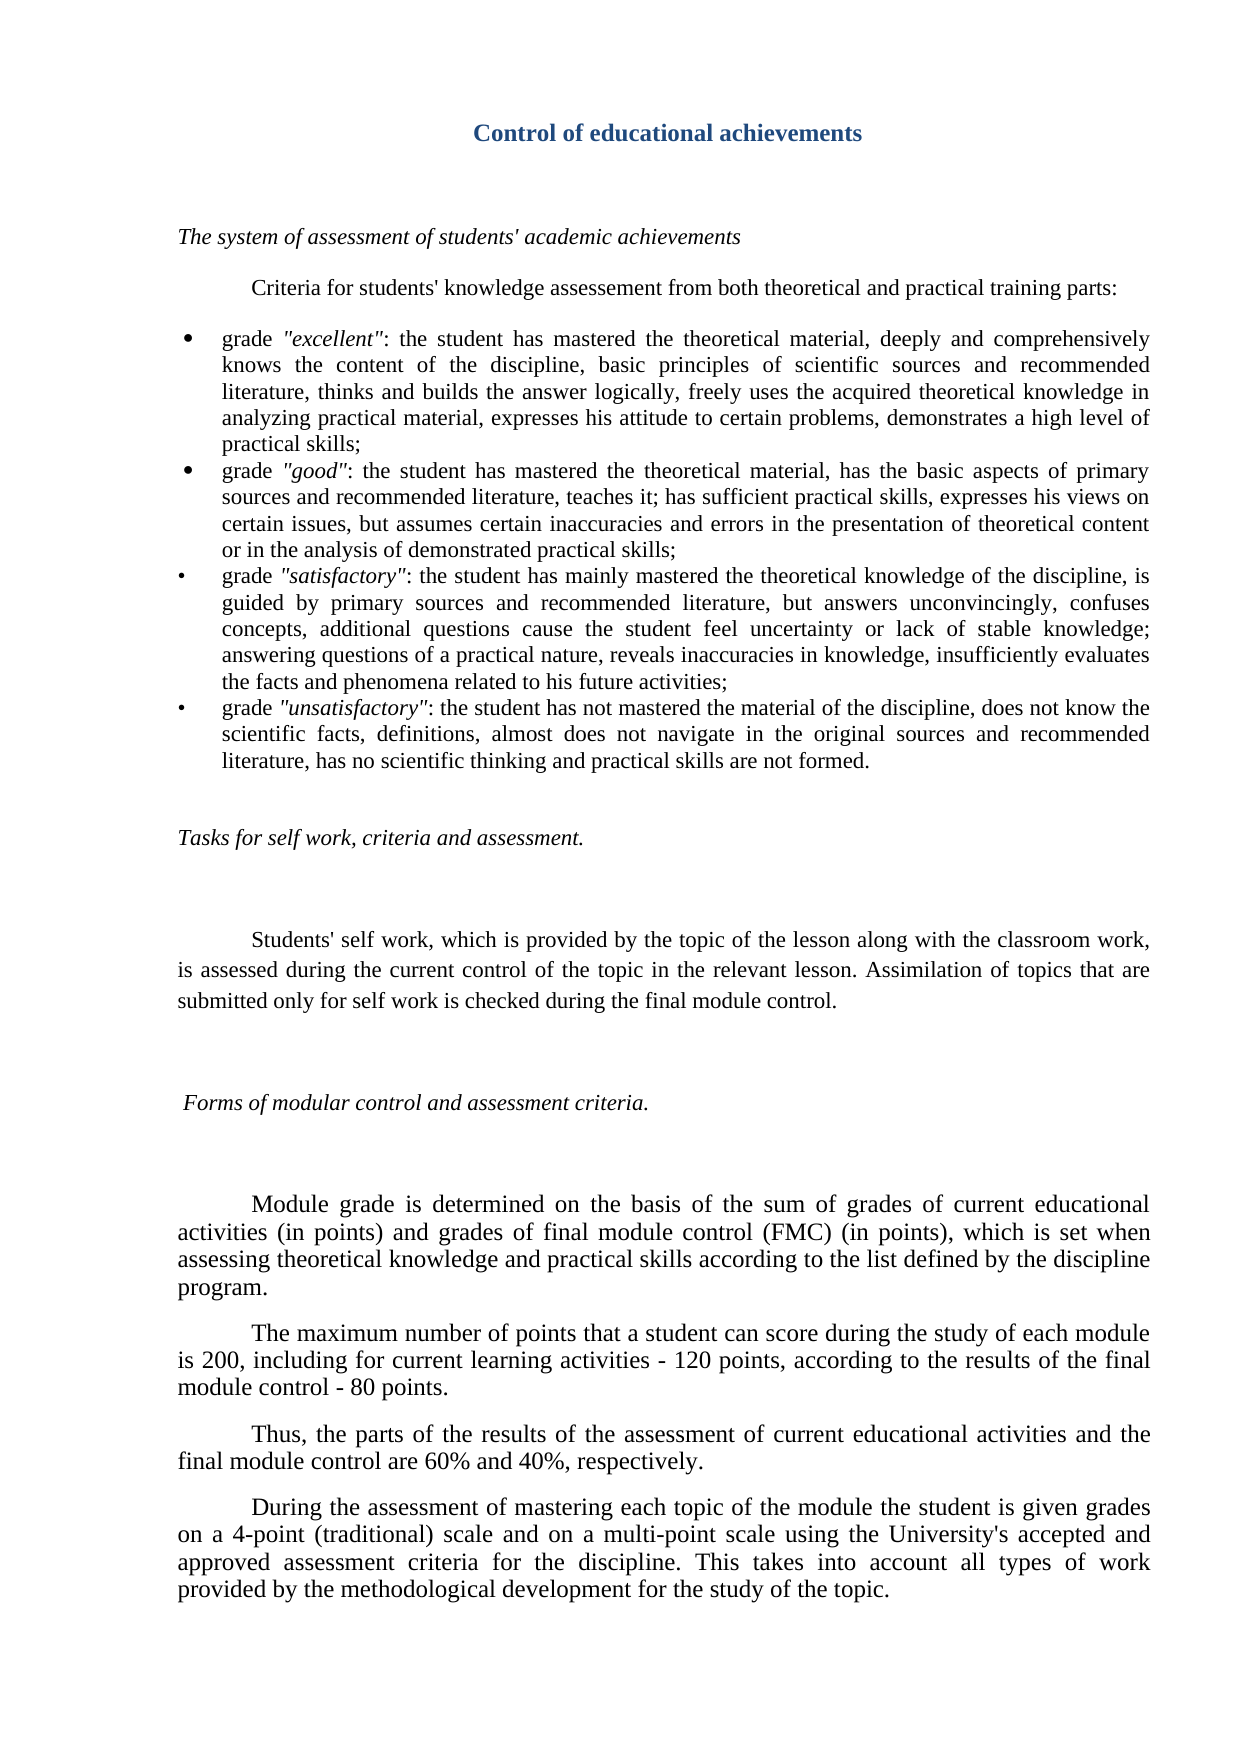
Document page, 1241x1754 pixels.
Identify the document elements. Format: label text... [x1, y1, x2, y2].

text Forms of modular control and assessment criteria. [177, 1089, 1152, 1115]
text Criteria for students' knowledge assessement from both theoretical and practical training parts: [177, 274, 1152, 300]
list grade "excellent": the student has mastered the theoretical material, deeply and comprehensively knows the content of the discipline, basic principles of scientific sources and recommended literature, thinks and builds the answer logically, freely uses the acquired theoretical knowledge in analyzing practical material, expresses his attitude to certain problems, demonstrates a high level of practical skills; [184, 325, 1152, 457]
list grade "satisfactory": the student has mainly mastered the theoretical knowledge of the discipline, is guided by primary sources and recommended literature, but answers unconvincingly, confuses concepts, additional questions cause the student feel uncertainty or lack of stable knowledge; answering questions of a practical nature, reveals inaccuracies in knowledge, insufficiently evaluates the facts and phenomena related to his future activities; [177, 562, 1152, 694]
text Tasks for self work, criteria and assessment. [177, 824, 1152, 851]
text Module grade is determined on the basis of the sum of grades of current educational activities (in points) and grades of final module control (FMC) (in points), which is set when assessing theoretical knowledge and practical skills according to the list defined by the discipline program. [177, 1191, 1152, 1300]
text Students' self work, which is provided by the topic of the lesson along with the classroom work, is assessed during the current control of the topic in the relevant lesson. Assimilation of topics that are submitted only for self work is checked during the final module control. [177, 926, 1152, 1013]
text Control of educational achievements [177, 118, 1152, 147]
text Thus, the parts of the results of the assessment of current educational activities and the final module control are 60% and 40%, respectively. [177, 1420, 1152, 1475]
text The system of assessment of students' academic achievements [177, 223, 1152, 249]
list grade "unsatisfactory": the student has not mastered the material of the discipline, does not know the scientific facts, definitions, almost does not navigate in the original sources and recommended literature, has no scientific thinking and practical skills are not formed. [177, 694, 1152, 773]
list grade "good": the student has mastered the theoretical material, has the basic aspects of primary sources and recommended literature, teaches it; has sufficient practical skills, expresses his views on certain issues, but assumes certain inaccuracies and errors in the presentation of theoretical content or in the analysis of demonstrated practical skills; [184, 457, 1152, 562]
text During the assessment of mastering each topic of the module the student is given grades on a 4-point (traditional) scale and on a multi-point scale using the University's accepted and approved assessment criteria for the discipline. This takes into account all types of work provided by the methodological development for the study of the topic. [177, 1494, 1152, 1603]
text The maximum number of points that a student can score during the study of each module is 200, including for current learning activities - 120 points, according to the results of the final module control - 80 points. [177, 1319, 1152, 1401]
